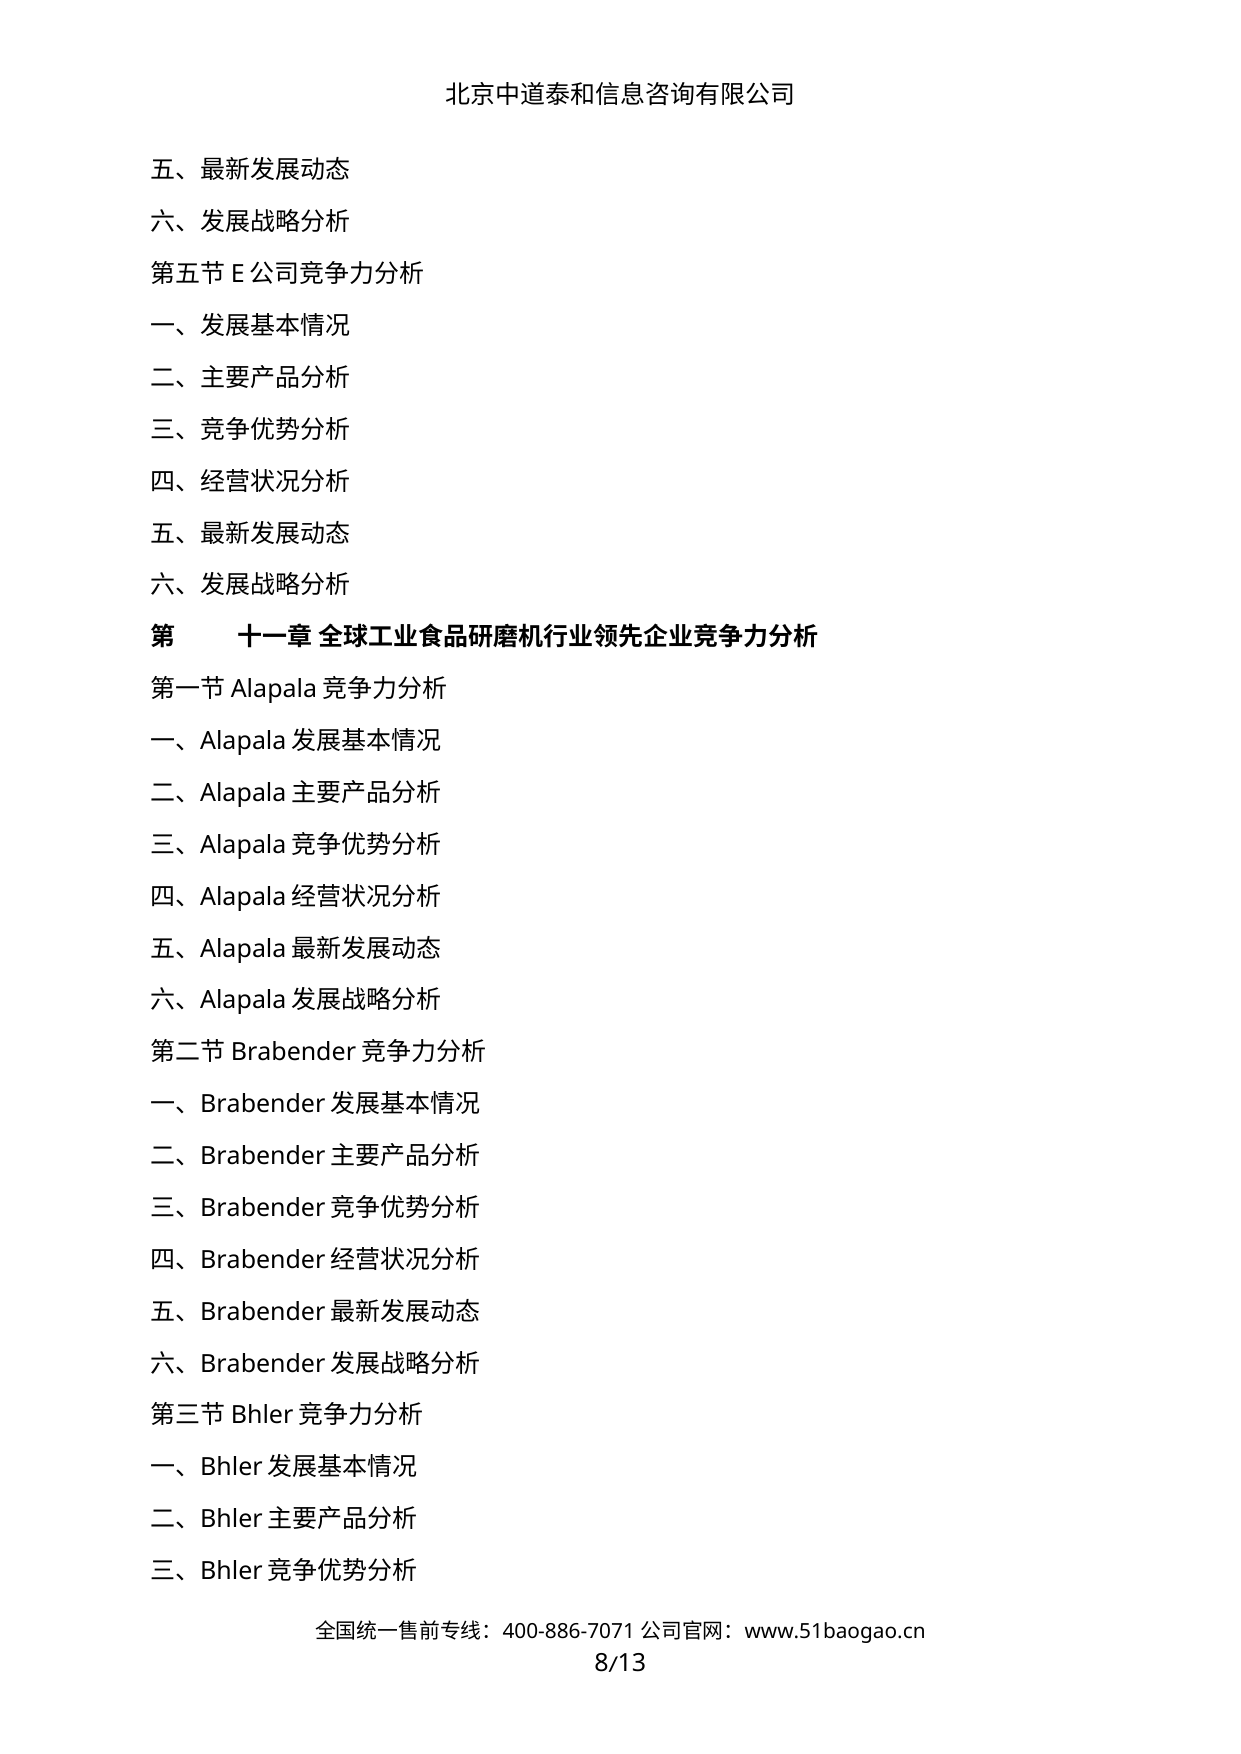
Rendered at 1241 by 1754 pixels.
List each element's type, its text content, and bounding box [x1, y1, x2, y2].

text 二、主要产品分析 [150, 357, 1090, 394]
text 三、竞争优势分析 [150, 409, 1090, 446]
text 五、最新发展动态 [150, 150, 1090, 186]
text 一、Bhler发展基本情况 [150, 1447, 1090, 1483]
text 六、Brabender发展战略分析 [150, 1343, 1090, 1379]
text 第一节 Alapala竞争力分析 [150, 669, 1090, 705]
text 五、最新发展动态 [150, 513, 1090, 549]
text 二、Brabender主要产品分析 [150, 1136, 1090, 1172]
text 第五节 E公司竞争力分析 [150, 254, 1090, 290]
text 六、Alapala发展战略分析 [150, 980, 1090, 1016]
text 二、Bhler主要产品分析 [150, 1499, 1090, 1535]
text 六、发展战略分析 [150, 565, 1090, 601]
text 一、发展基本情况 [150, 306, 1090, 342]
text 一、Brabender发展基本情况 [150, 1084, 1090, 1120]
text 三、Brabender竞争优势分析 [150, 1187, 1090, 1224]
text 三、Bhler竞争优势分析 [150, 1551, 1090, 1587]
text 五、Alapala最新发展动态 [150, 928, 1090, 964]
text 五、Brabender最新发展动态 [150, 1291, 1090, 1327]
text 第 十一章 全球工业食品研磨机行业领先企业竞争力分析 [150, 617, 1090, 653]
text 四、经营状况分析 [150, 461, 1090, 497]
text 三、Alapala竞争优势分析 [150, 824, 1090, 861]
text 二、Alapala主要产品分析 [150, 772, 1090, 809]
text 第二节 Brabender竞争力分析 [150, 1032, 1090, 1068]
text 四、Alapala经营状况分析 [150, 876, 1090, 912]
text 四、Brabender经营状况分析 [150, 1239, 1090, 1276]
text 一、Alapala发展基本情况 [150, 721, 1090, 757]
text 六、发展战略分析 [150, 202, 1090, 238]
text 第三节 Bhler竞争力分析 [150, 1395, 1090, 1431]
